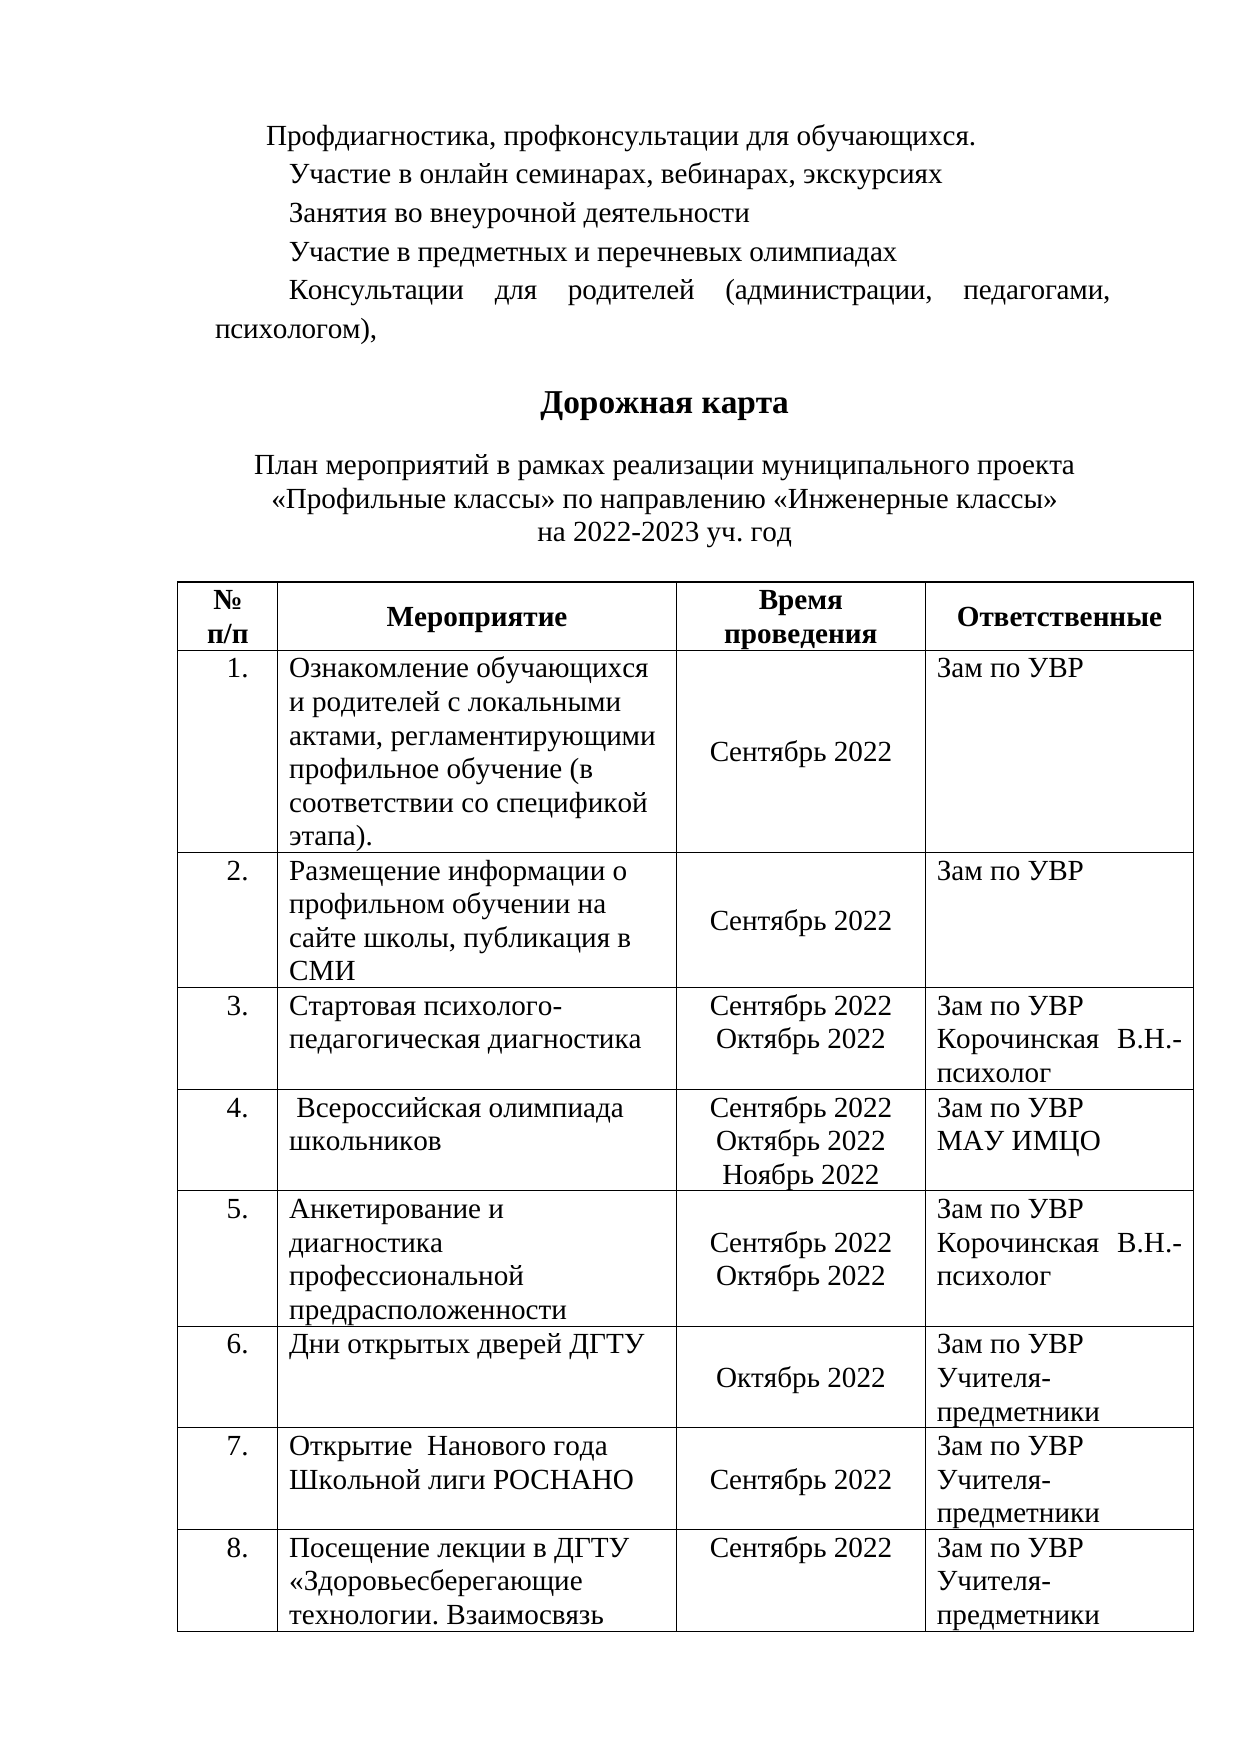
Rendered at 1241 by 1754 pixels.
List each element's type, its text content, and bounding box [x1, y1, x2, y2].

text Профдиагностика, профконсультации для обучающихся. [192, 118, 1110, 152]
table_cell [178, 651, 277, 852]
table_cell Сентябрь 2022 [677, 1530, 925, 1631]
table_cell Размещение информации о профильном обучении на сайте школы, публикация в СМИ [278, 853, 676, 987]
table_header Мероприятие [278, 583, 676, 649]
table_cell Дни открытых дверей ДГТУ [278, 1327, 676, 1427]
table_cell [178, 853, 277, 987]
table_cell Анкетирование и диагностика профессиональной предрасположенности [278, 1191, 676, 1326]
table_cell Зам по УВР [926, 853, 1193, 987]
table_cell Зам по УВР Учителя-предметники [926, 1428, 1193, 1529]
text Занятия во внеурочной деятельности [215, 195, 1110, 229]
text Участие в предметных и перечневых олимпиадах [215, 234, 1110, 267]
table_cell Открытие Нанового года Школьной лиги РОСНАНО [278, 1428, 676, 1529]
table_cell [926, 1530, 1193, 1631]
table_cell Сентябрь 2022 Октябрь 2022 [677, 988, 925, 1089]
table_cell Сентябрь 2022 [677, 1428, 925, 1529]
text План мероприятий в рамках реализации муниципального проекта «Профильные классы» по направлению «Инженерные классы» [177, 447, 1152, 514]
table_cell Зам по УВР [926, 651, 1193, 852]
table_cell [278, 1530, 676, 1631]
table_cell [178, 1530, 277, 1631]
table_cell Ознакомление обучающихся и родителей с локальными актами, регламентирующими профильное обучение (в соответствии со спецификой этапа). [278, 651, 676, 852]
table_cell [178, 1191, 277, 1326]
table_cell Сентябрь 2022 [677, 853, 925, 987]
table_cell [178, 1327, 277, 1427]
table_cell [178, 1090, 277, 1190]
table_cell Октябрь 2022 [677, 1327, 925, 1427]
table_cell Сентябрь 2022 [677, 651, 925, 852]
table_cell Зам по УВР МАУ ИМЦО [926, 1090, 1193, 1190]
table_cell Зам по УВР Корочинская В.Н.-психолог [926, 1191, 1193, 1326]
table_cell [178, 1428, 277, 1529]
text Консультации для родителей (администрации, педагогами, психологом), [215, 272, 1110, 344]
table_cell Сентябрь 2022 Октябрь 2022 [677, 1191, 925, 1326]
table_cell Зам по УВР Учителя-предметники [926, 1327, 1193, 1427]
table_cell [178, 988, 277, 1089]
table_cell Стартовая психолого-педагогическая диагностика [278, 988, 676, 1089]
table_cell Всероссийская олимпиада школьников [278, 1090, 676, 1190]
text на 2022-2023 уч. год [177, 514, 1152, 548]
text Дорожная карта [177, 382, 1152, 421]
table_header Время проведения [677, 583, 925, 649]
table_cell Сентябрь 2022 Октябрь 2022 Ноябрь 2022 [677, 1090, 925, 1190]
table_header Ответственные [926, 583, 1193, 649]
table_header № п/п [178, 583, 277, 649]
text Участие в онлайн семинарах, вебинарах, экскурсиях [215, 157, 1110, 190]
table_cell Зам по УВР Корочинская В.Н.-психолог [926, 988, 1193, 1089]
